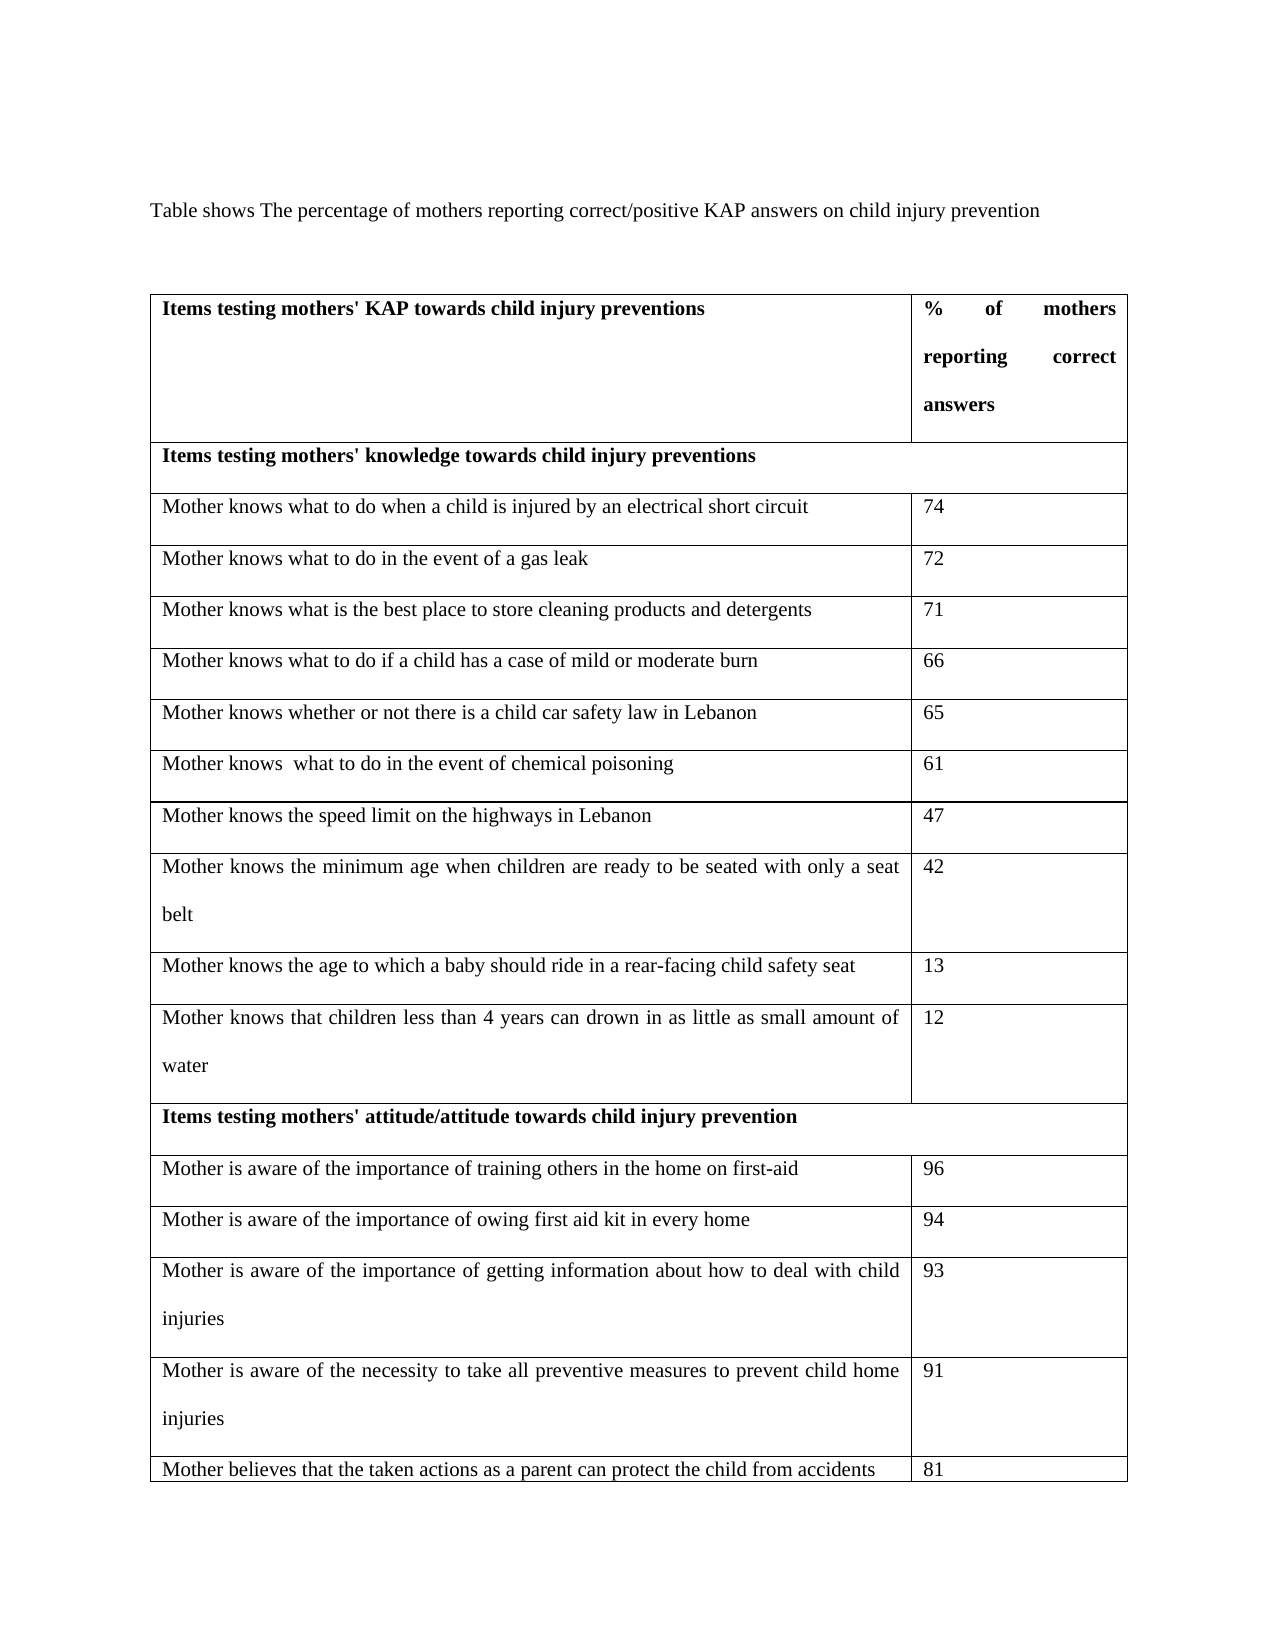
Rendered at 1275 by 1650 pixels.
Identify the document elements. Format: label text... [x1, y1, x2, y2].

table_cell 13 [912, 953, 1127, 1004]
table_cell 42 [912, 854, 1127, 952]
table_cell 71 [912, 597, 1127, 647]
table_cell Mother is aware of the necessity to take all preventive measures to prevent child home injuries [151, 1358, 911, 1456]
text Table shows The percentage of mothers reporting correct/positive KAP answers on child injury prevention [150, 198, 1125, 222]
table_cell Mother knows what is the best place to store cleaning products and detergents [151, 597, 911, 647]
table_cell Mother is aware of the importance of training others in the home on first-aid [151, 1156, 911, 1206]
table_header % of mothers reporting correct answers [912, 295, 1127, 442]
table_cell 65 [912, 700, 1127, 750]
table_cell 12 [912, 1005, 1127, 1103]
table_cell Mother knows that children less than 4 years can drown in as little as small amount of water [151, 1005, 911, 1103]
table_header Items testing mothers' KAP towards child injury preventions [151, 295, 911, 442]
table_cell 66 [912, 649, 1127, 699]
table_cell Mother is aware of the importance of getting information about how to deal with child injuries [151, 1258, 911, 1357]
table_cell 74 [912, 494, 1127, 545]
table_cell 61 [912, 751, 1127, 801]
table_cell Mother knows what to do if a child has a case of mild or moderate burn [151, 649, 911, 699]
table_cell 94 [912, 1207, 1127, 1257]
table_cell 93 [912, 1258, 1127, 1357]
table_cell 96 [912, 1156, 1127, 1206]
table_cell 72 [912, 546, 1127, 596]
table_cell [151, 1457, 911, 1481]
table_cell Mother knows what to do in the event of a gas leak [151, 546, 911, 596]
table_cell Mother knows what to do in the event of chemical poisoning [151, 751, 911, 801]
table_cell Mother knows the age to which a baby should ride in a rear-facing child safety seat [151, 953, 911, 1004]
table_cell Mother knows what to do when a child is injured by an electrical short circuit [151, 494, 911, 545]
table_cell Items testing mothers' knowledge towards child injury preventions [151, 443, 1127, 493]
table_cell Mother knows whether or not there is a child car safety law in Lebanon [151, 700, 911, 750]
table_cell 47 [912, 803, 1127, 853]
table_cell Mother knows the minimum age when children are ready to be seated with only a seat belt [151, 854, 911, 952]
table_cell Mother is aware of the importance of owing first aid kit in every home [151, 1207, 911, 1257]
table_cell Mother knows the speed limit on the highways in Lebanon [151, 803, 911, 853]
table_cell 91 [912, 1358, 1127, 1456]
table_cell Items testing mothers' attitude/attitude towards child injury prevention [151, 1104, 1127, 1154]
table_cell 81 [912, 1457, 1127, 1481]
